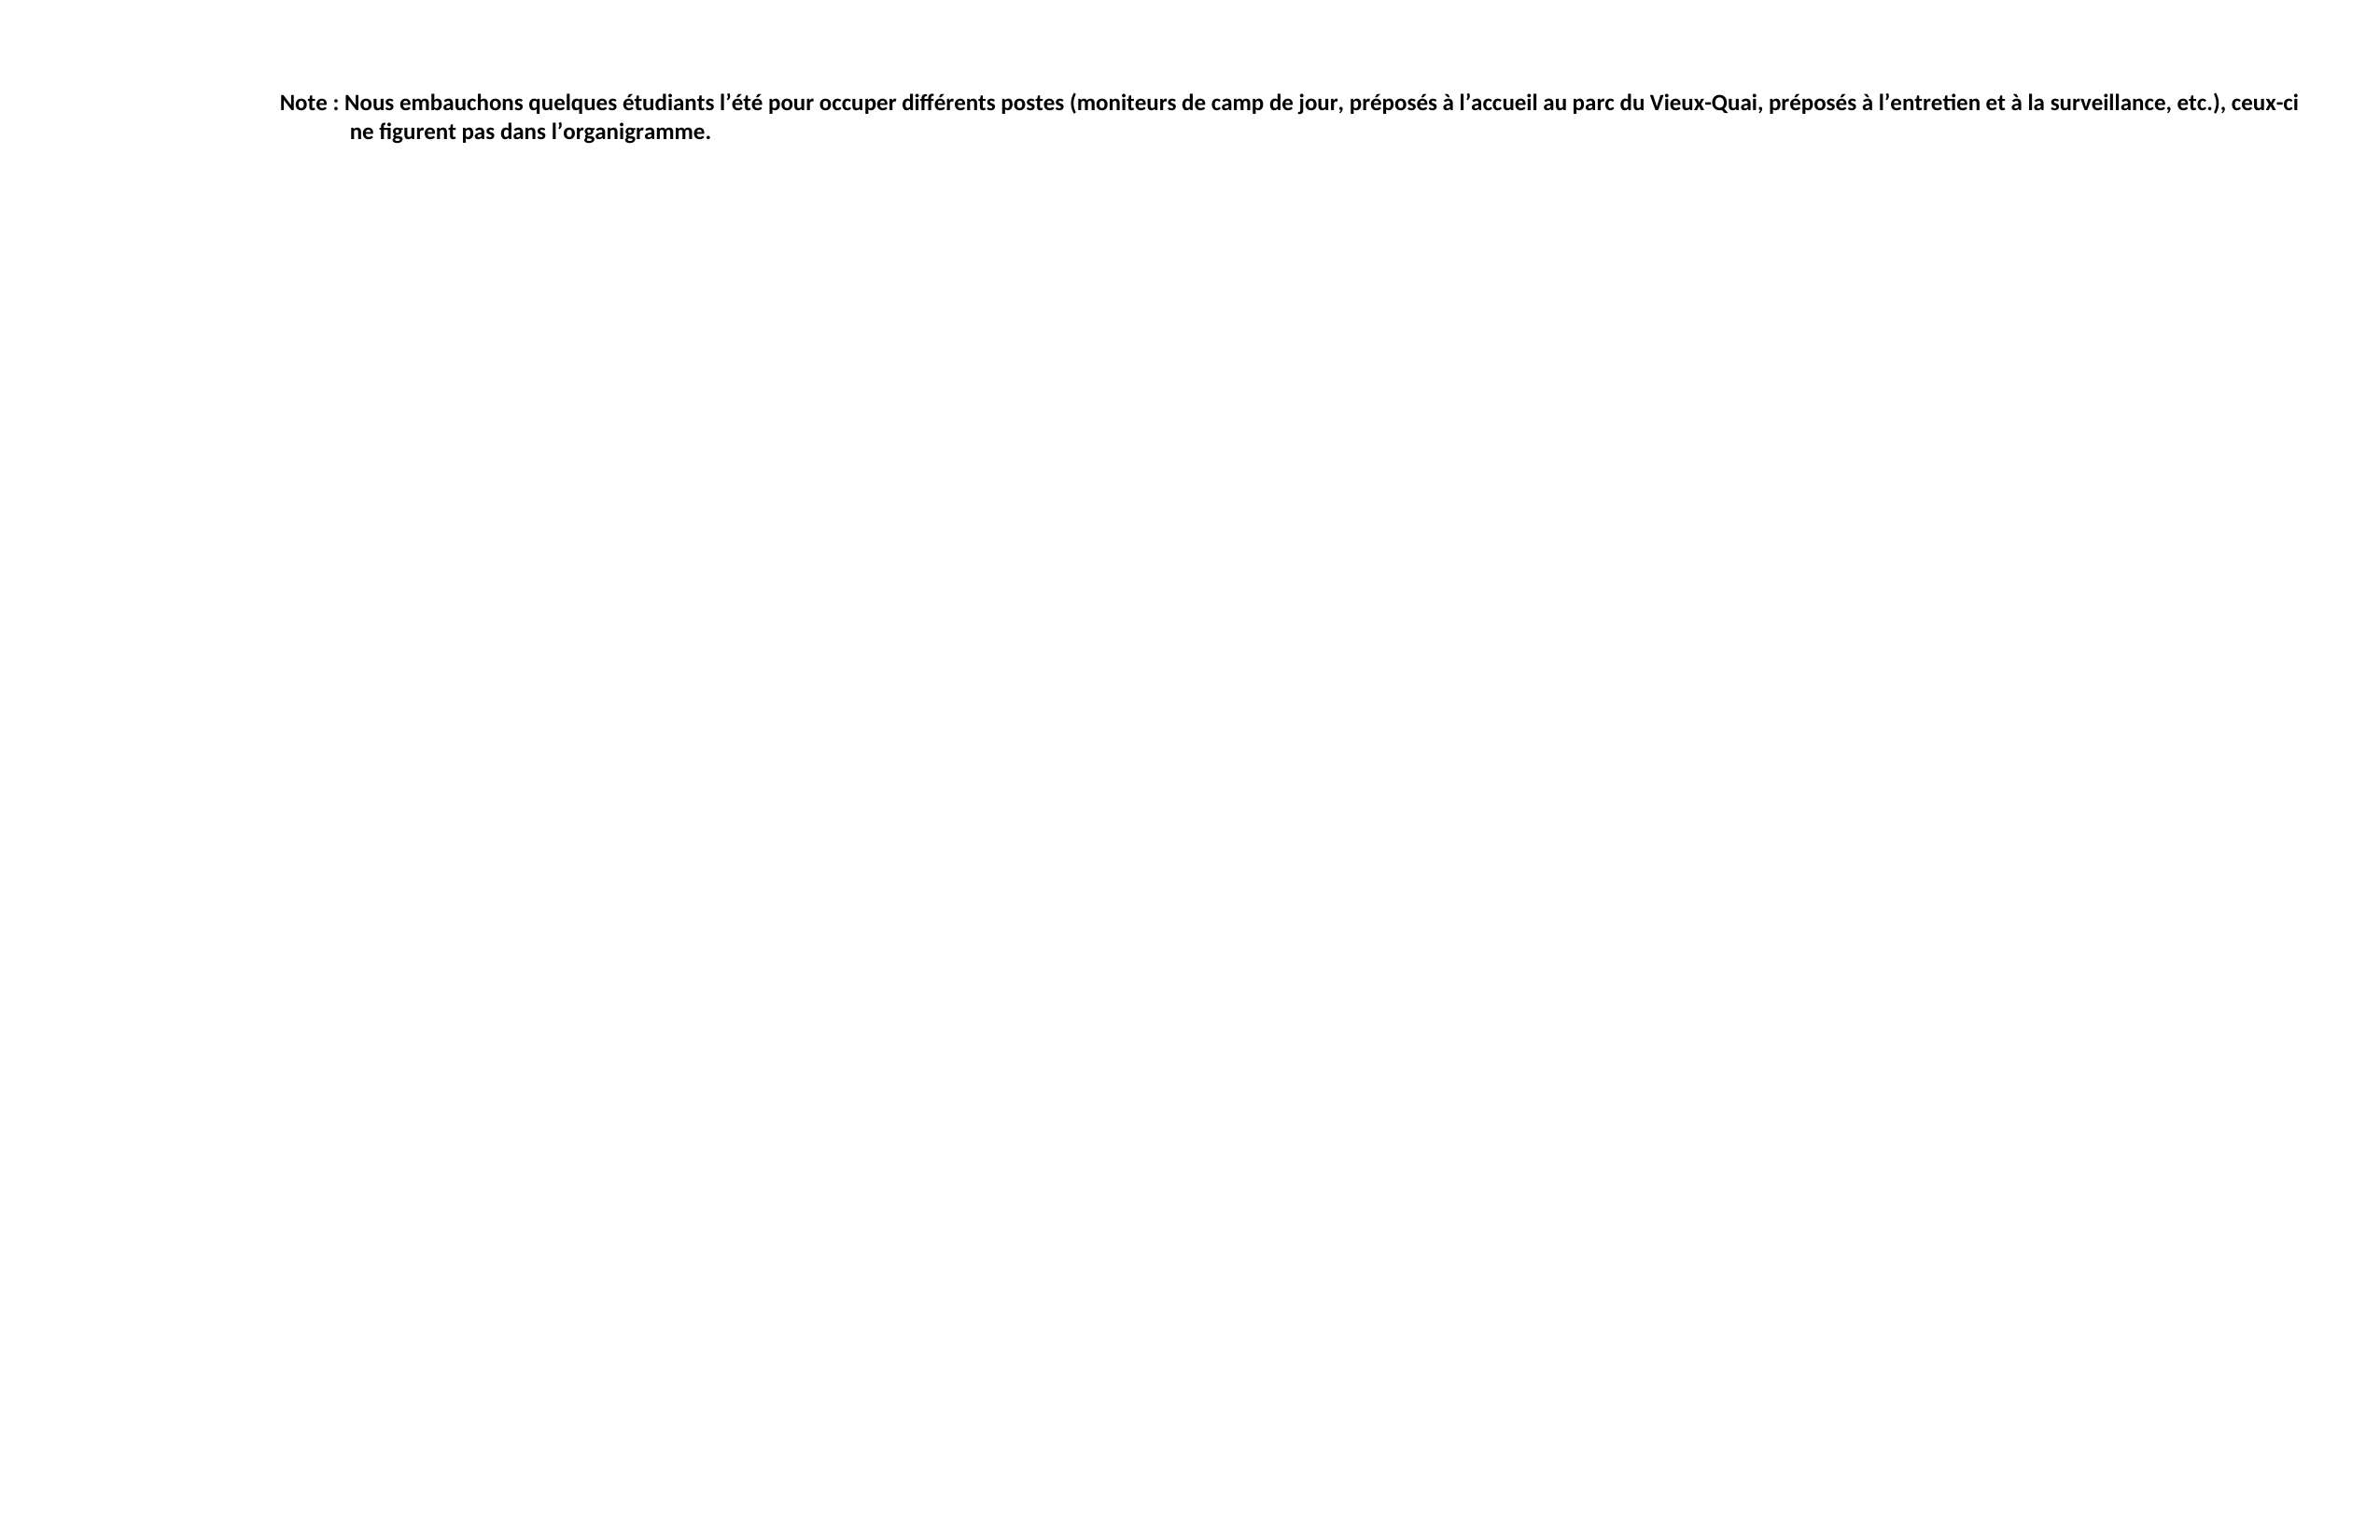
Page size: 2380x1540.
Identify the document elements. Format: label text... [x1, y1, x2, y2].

text Note : Nous embauchons quelques étudiants l’été pour occuper différents postes (moniteurs de camp de jour, préposés à l’accueil au parc du Vieux-Quai, préposés à l’entretien et à la surveillance, etc.), ceux-ci ne figurent pas dans l’organigramme. [279, 88, 2327, 146]
